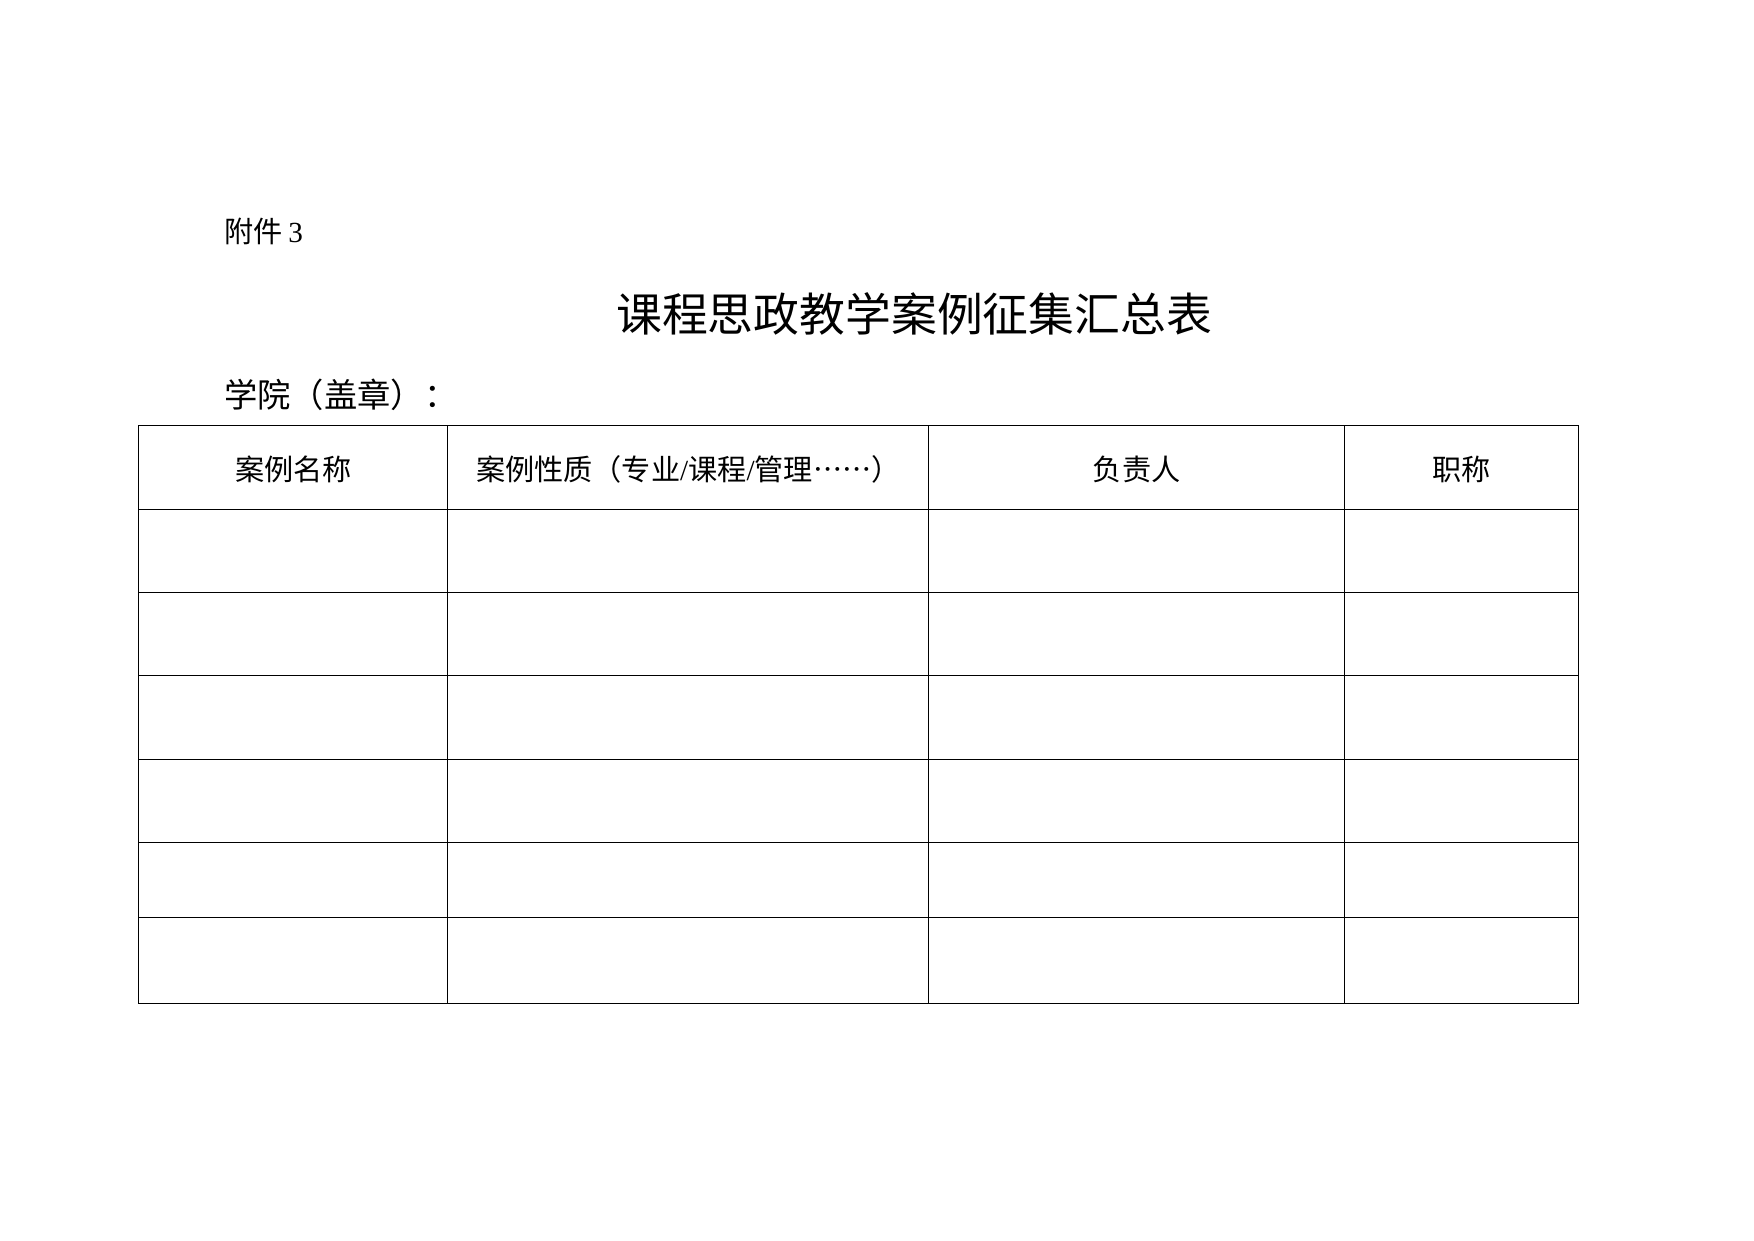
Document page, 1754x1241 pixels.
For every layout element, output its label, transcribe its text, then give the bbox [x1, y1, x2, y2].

table_cell [139, 760, 447, 842]
table_header 案例名称 [139, 426, 447, 508]
table_cell [139, 593, 447, 675]
table_cell [929, 676, 1344, 758]
table_cell [929, 593, 1344, 675]
table_header 职称 [1345, 426, 1578, 508]
table_cell [1345, 593, 1578, 675]
text 课程思政教学案例征集汇总表 [150, 263, 1604, 360]
table_cell [448, 676, 928, 758]
table_cell [448, 510, 928, 592]
table_header 案例性质（专业/课程/管理……） [448, 426, 928, 508]
table_cell [448, 760, 928, 842]
table_cell [1345, 676, 1578, 758]
table_cell [929, 510, 1344, 592]
table_cell [448, 843, 928, 917]
text 附件3 [150, 198, 1604, 263]
table_cell [139, 510, 447, 592]
table_cell [1345, 843, 1578, 917]
table_header 负责人 [929, 426, 1344, 508]
table_cell [139, 843, 447, 917]
table_cell [1345, 760, 1578, 842]
table_cell [1345, 918, 1578, 1002]
table_cell [448, 593, 928, 675]
table_cell [929, 760, 1344, 842]
text 学院（盖章）： [150, 360, 1604, 425]
table_cell [929, 918, 1344, 1002]
table_cell [1345, 510, 1578, 592]
table_cell [929, 843, 1344, 917]
table_cell [139, 676, 447, 758]
table_cell [448, 918, 928, 1002]
table_cell [139, 918, 447, 1002]
